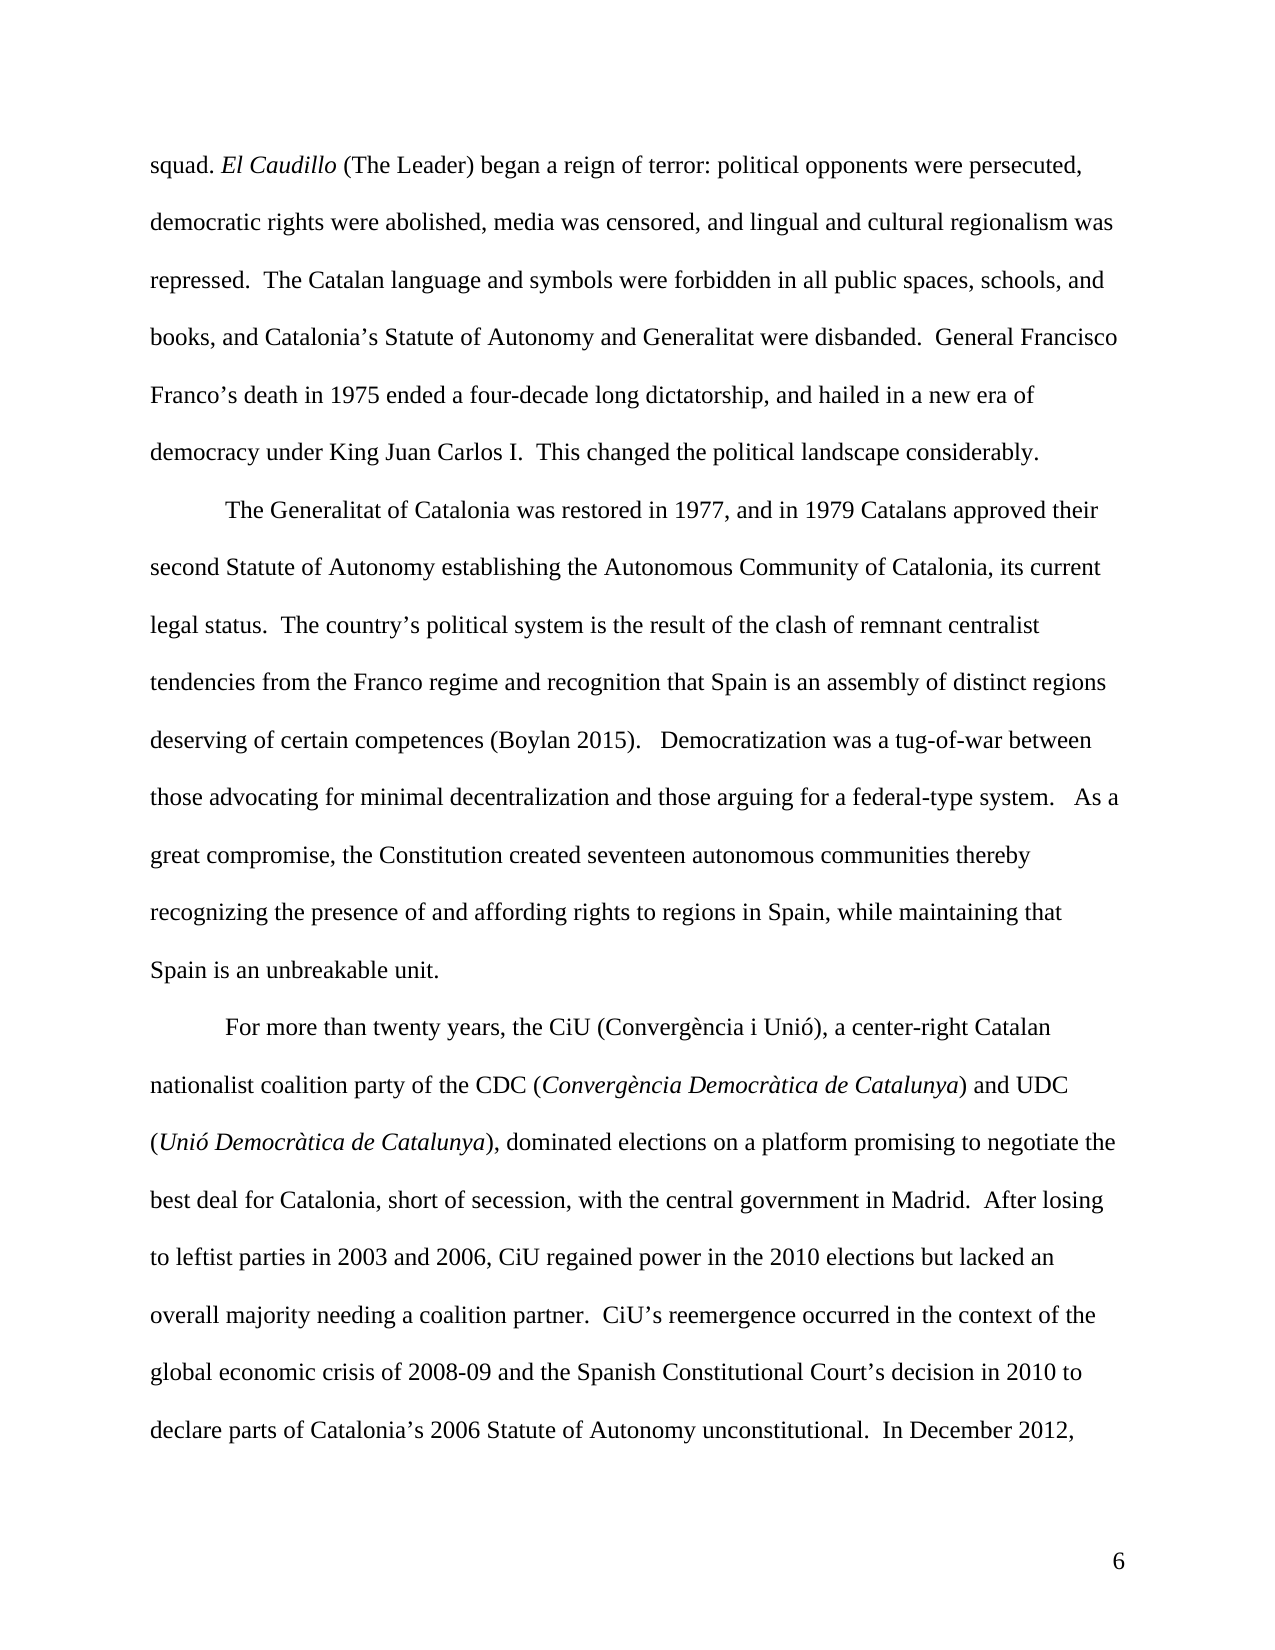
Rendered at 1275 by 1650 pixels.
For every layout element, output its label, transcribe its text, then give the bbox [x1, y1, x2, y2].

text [150, 1012, 1125, 1444]
text The Generalitat of Catalonia was restored in 1977, and in 1979 Catalans approved their second Statute of Autonomy establishing the Autonomous Community of Catalonia, its current legal status. The country’s political system is the result of the clash of remnant centralist tendencies from the Franco regime and recognition that Spain is an assembly of distinct regions deserving of certain competences (Boylan 2015). Democratization was a tug-of-war between those advocating for minimal decentralization and those arguing for a federal-type system. As a great compromise, the Constitution created seventeen autonomous communities thereby recognizing the presence of and affording rights to regions in Spain, while maintaining that Spain is an unbreakable unit. [150, 495, 1125, 984]
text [150, 150, 1125, 466]
